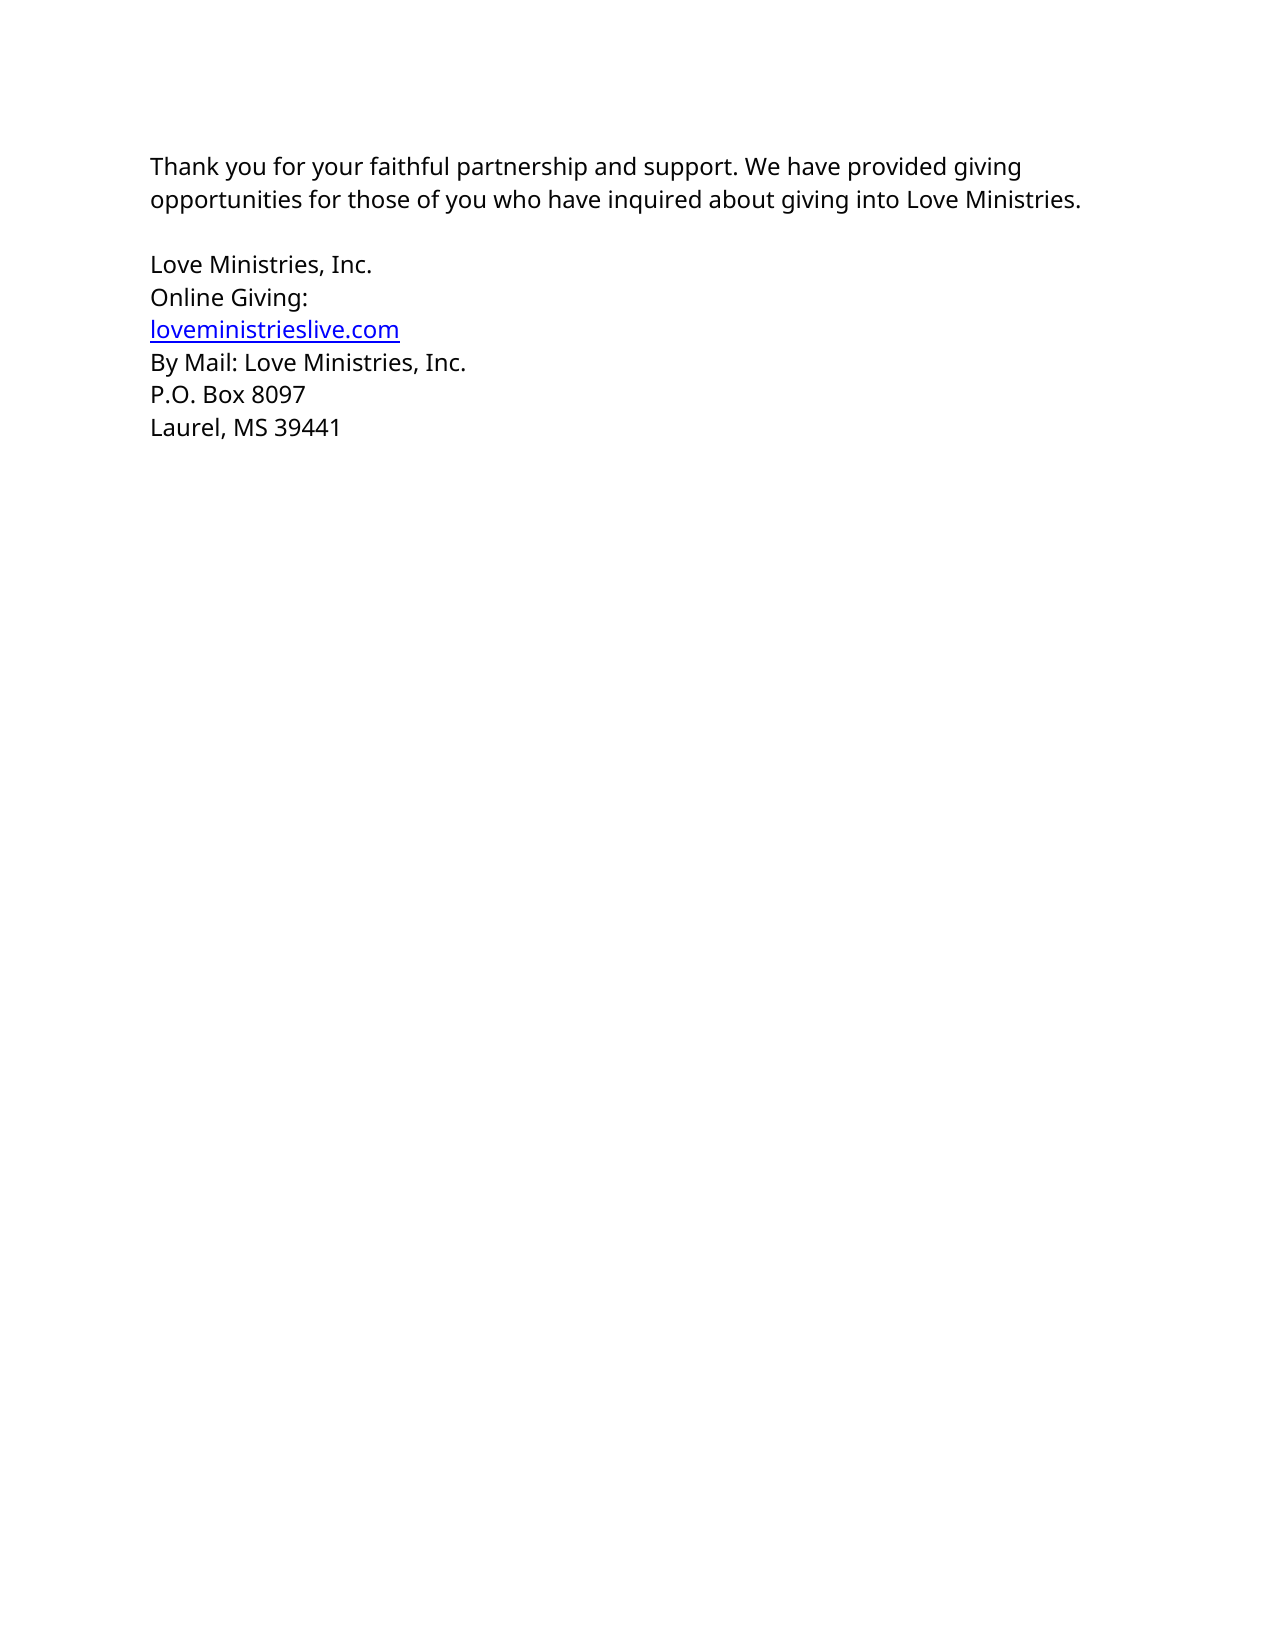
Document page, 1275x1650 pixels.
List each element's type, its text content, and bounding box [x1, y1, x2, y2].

text Online Giving: [150, 280, 1125, 313]
text loveministrieslive.com [150, 313, 1125, 346]
text By Mail: Love Ministries, Inc. [150, 346, 1125, 378]
text Laurel, MS 39441 [150, 411, 1125, 443]
text Love Ministries, Inc. [150, 248, 1125, 280]
text Thank you for your faithful partnership and support. We have provided giving opportunities for those of you who have inquired about giving into Love Ministries. [150, 150, 1125, 215]
text P.O. Box 8097 [150, 378, 1125, 411]
